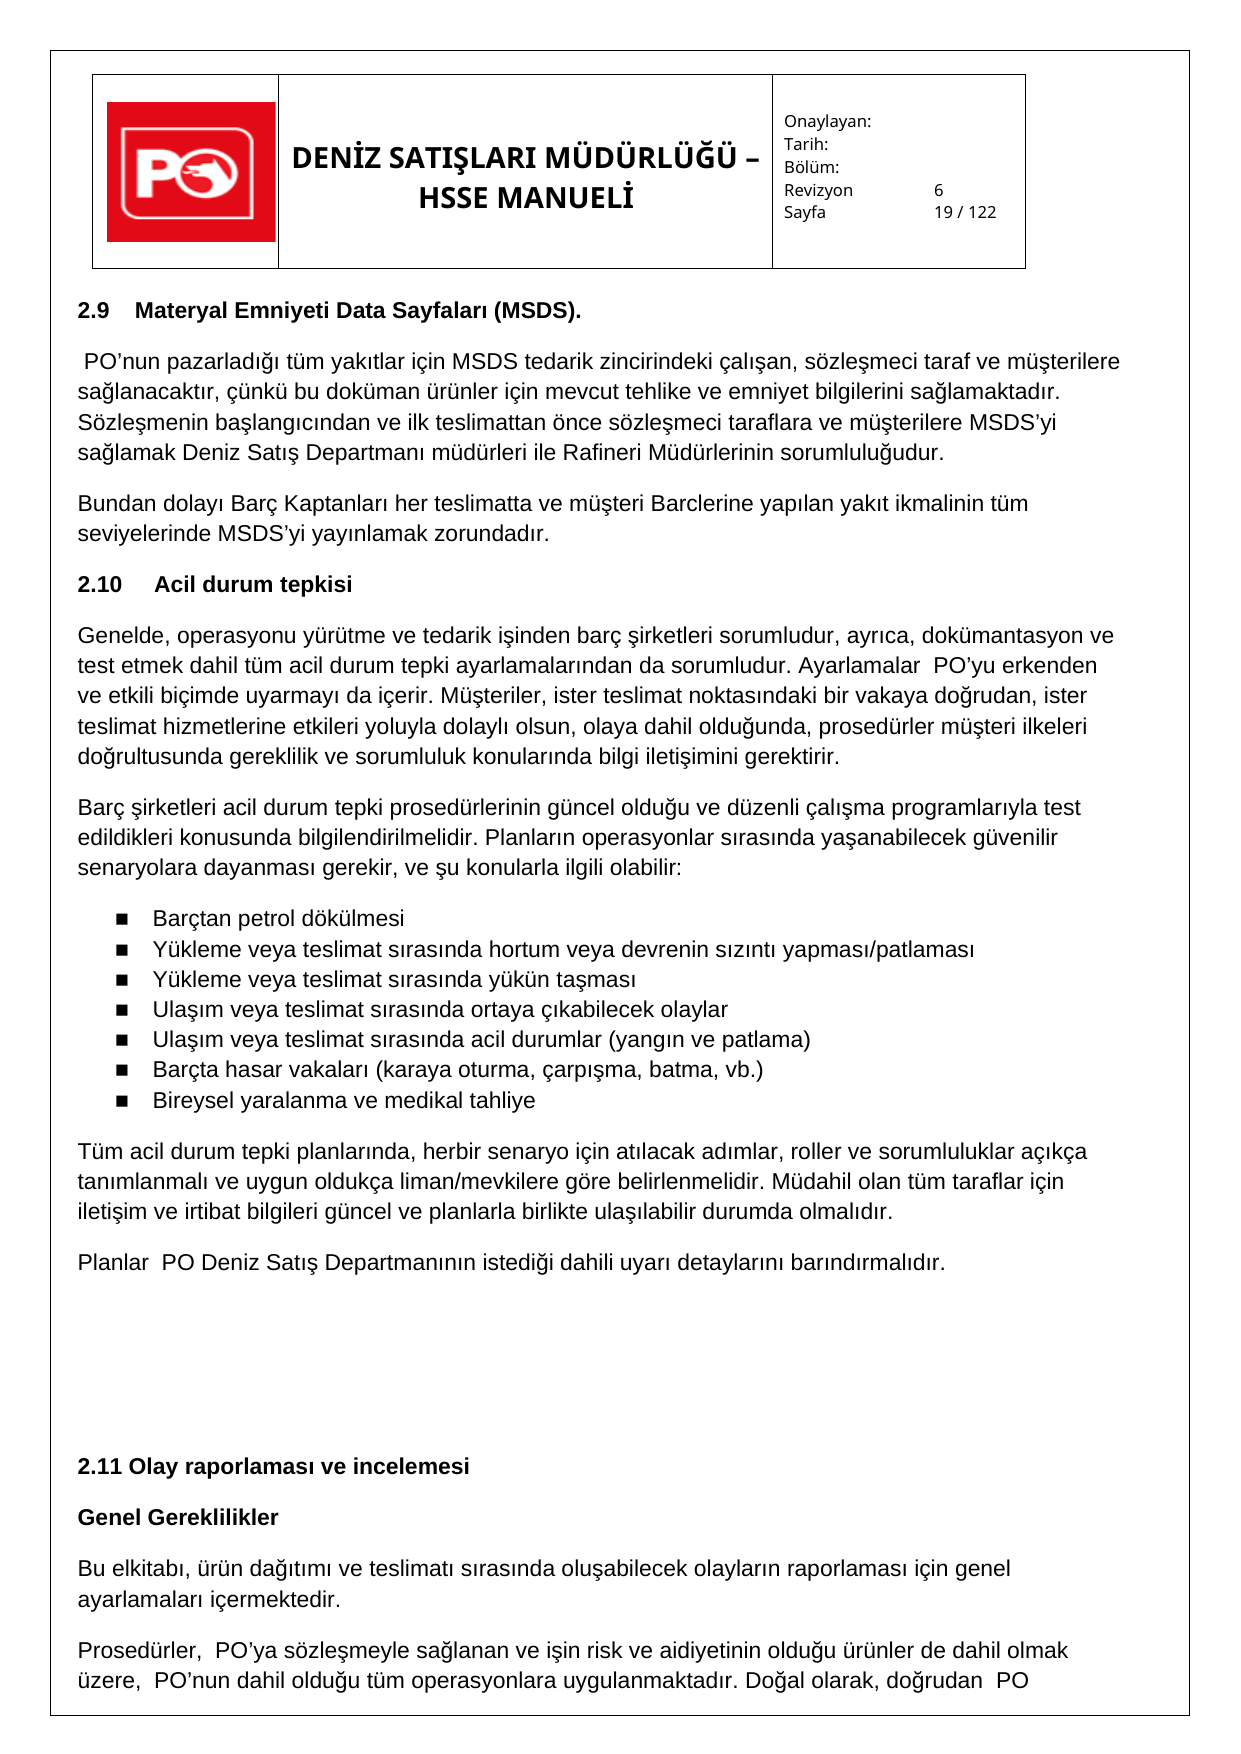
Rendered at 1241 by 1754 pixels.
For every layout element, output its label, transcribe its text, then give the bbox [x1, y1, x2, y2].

list Yükleme veya teslimat sırasında yükün taşması [115, 966, 1126, 992]
text Tüm acil durum tepki planlarında, herbir senaryo için atılacak adımlar, roller ve sorumluluklar açıkça tanımlanmalı ve uygun oldukça liman/mevkilere göre belirlenmelidir. Müdahil olan tüm taraflar için iletişim ve irtibat bilgileri güncel ve planlarla birlikte ulaşılabilir durumda olmalıdır. [77, 1138, 1126, 1224]
text 2.9 Materyal Emniyeti Data Sayfaları (MSDS). [77, 297, 1126, 323]
text Bu elkitabı, ürün dağıtımı ve teslimatı sırasında oluşabilecek olayların raporlaması için genel ayarlamaları içermektedir. [77, 1555, 1126, 1612]
text Genel Gereklilikler [77, 1504, 1126, 1531]
list Barçtan petrol dökülmesi [115, 905, 1126, 932]
text Bundan dolayı Barç Kaptanları her teslimatta ve müşteri Barclerine yapılan yakıt ikmalinin tüm seviyelerinde MSDS’yi yayınlamak zorundadır. [77, 490, 1126, 546]
picture [107, 102, 276, 242]
list Barçta hasar vakaları (karaya oturma, çarpışma, batma, vb.) [115, 1056, 1126, 1083]
text Planlar PO Deniz Satış Departmanının istediği dahili uyarı detaylarını barındırmalıdır. [77, 1249, 1126, 1276]
text 2.11 Olay raporlaması ve incelemesi [77, 1453, 1126, 1480]
list Ulaşım veya teslimat sırasında acil durumlar (yangın ve patlama) [115, 1026, 1126, 1053]
list Yükleme veya teslimat sırasında hortum veya devrenin sızıntı yapması/patlaması [115, 936, 1126, 962]
list Ulaşım veya teslimat sırasında ortaya çıkabilecek olaylar [115, 996, 1126, 1022]
text 2.10 Acil durum tepkisi [77, 571, 1126, 597]
text Barç şirketleri acil durum tepki prosedürlerinin güncel olduğu ve düzenli çalışma programlarıyla test edildikleri konusunda bilgilendirilmelidir. Planların operasyonlar sırasında yaşanabilecek güvenilir senaryolara dayanması gerekir, ve şu konularla ilgili olabilir: [77, 794, 1126, 881]
text Genelde, operasyonu yürütme ve tedarik işinden barç şirketleri sorumludur, ayrıca, dokümantasyon ve test etmek dahil tüm acil durum tepki ayarlamalarından da sorumludur. Ayarlamalar PO’yu erkenden ve etkili biçimde uyarmayı da içerir. Müşteriler, ister teslimat noktasındaki bir vakaya doğrudan, ister teslimat hizmetlerine etkileri yoluyla dolaylı olsun, olaya dahil olduğunda, prosedürler müşteri ilkeleri doğrultusunda gereklilik ve sorumluluk konularında bilgi iletişimini gerektirir. [77, 622, 1126, 769]
list Bireysel yaralanma ve medikal tahliye [115, 1087, 1126, 1113]
text PO’nun pazarladığı tüm yakıtlar için MSDS tedarik zincirindeki çalışan, sözleşmeci taraf ve müşterilere sağlanacaktır, çünkü bu doküman ürünler için mevcut tehlike ve emniyet bilgilerini sağlamaktadır. Sözleşmenin başlangıcından ve ilk teslimattan önce sözleşmeci taraflara ve müşterilere MSDS’yi sağlamak Deniz Satış Departmanı müdürleri ile Rafineri Müdürlerinin sorumluluğudur. [77, 348, 1126, 465]
